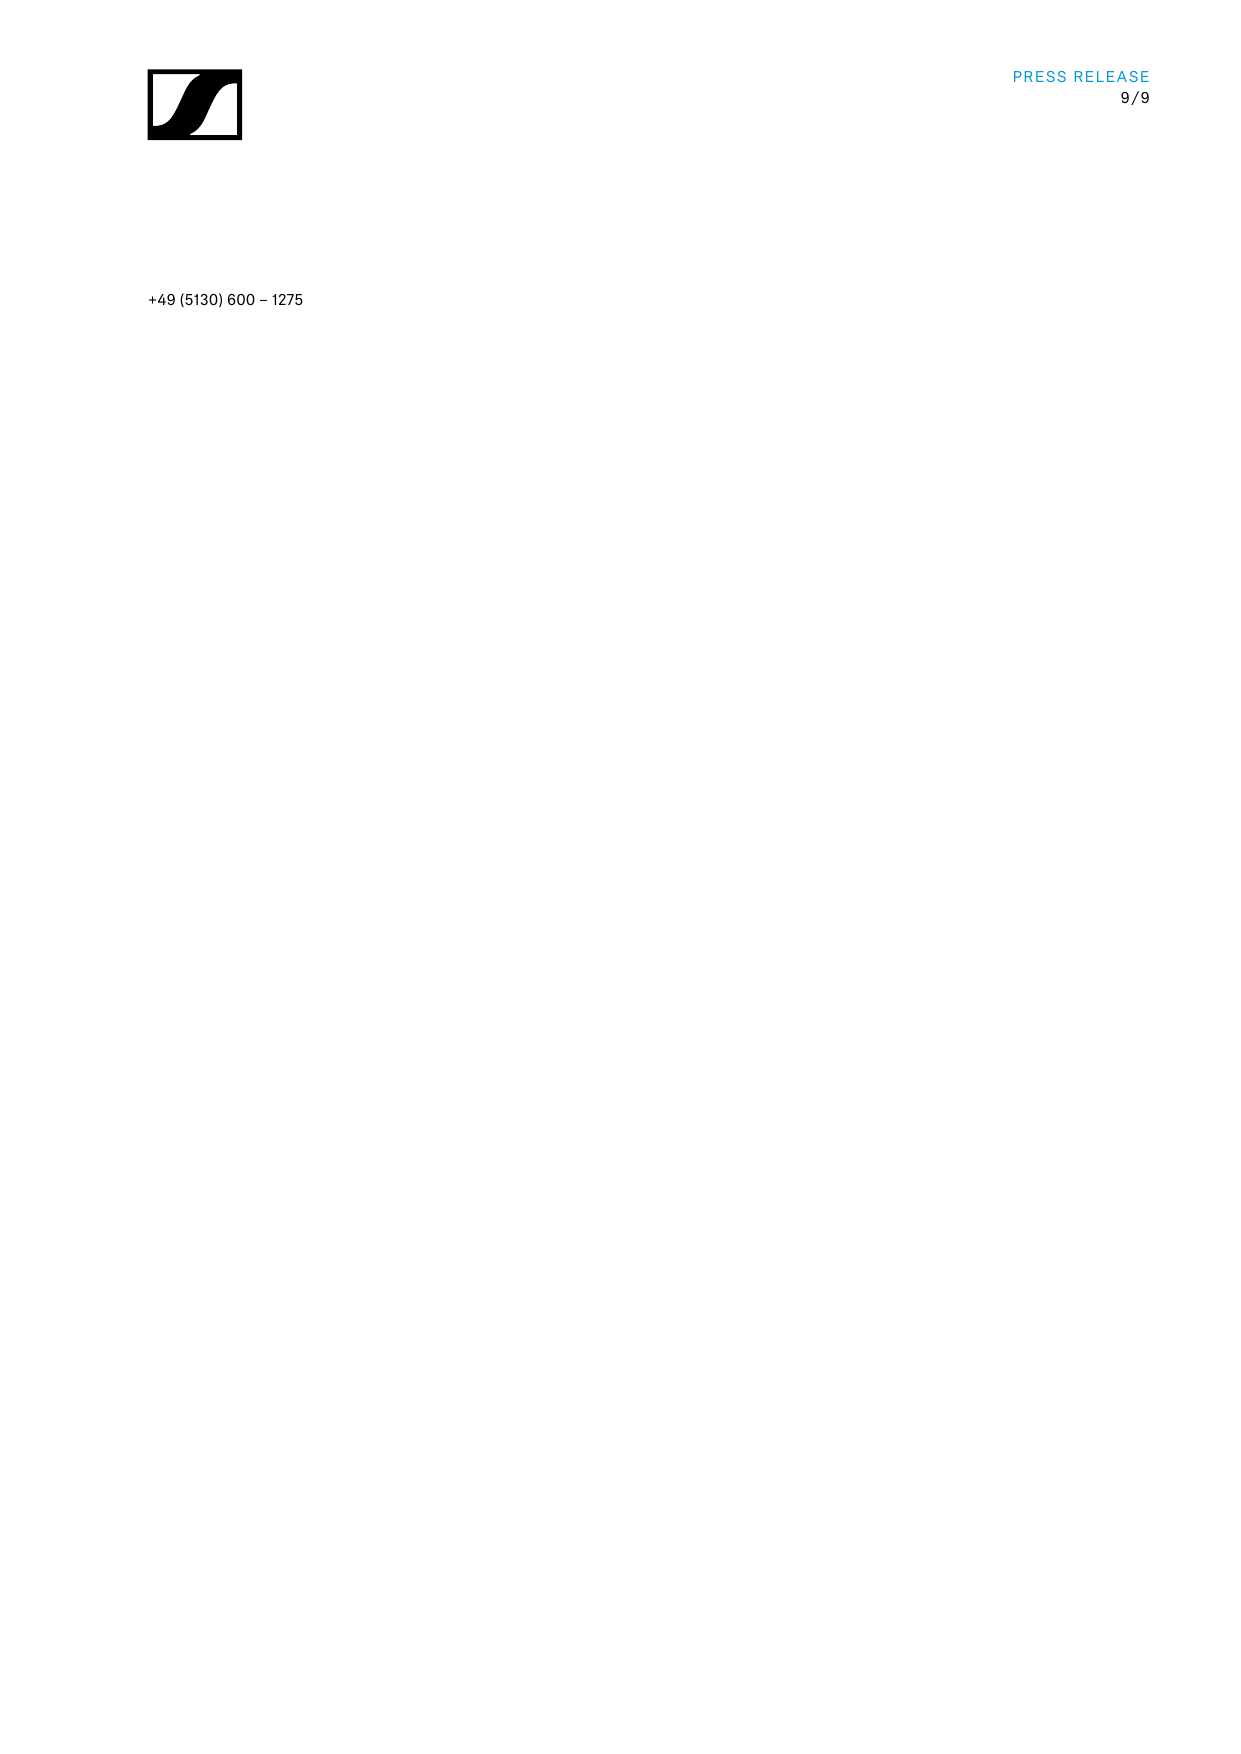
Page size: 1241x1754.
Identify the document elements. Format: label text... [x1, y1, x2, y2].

text +49 (5130) 600 – 1275 [148, 287, 968, 309]
